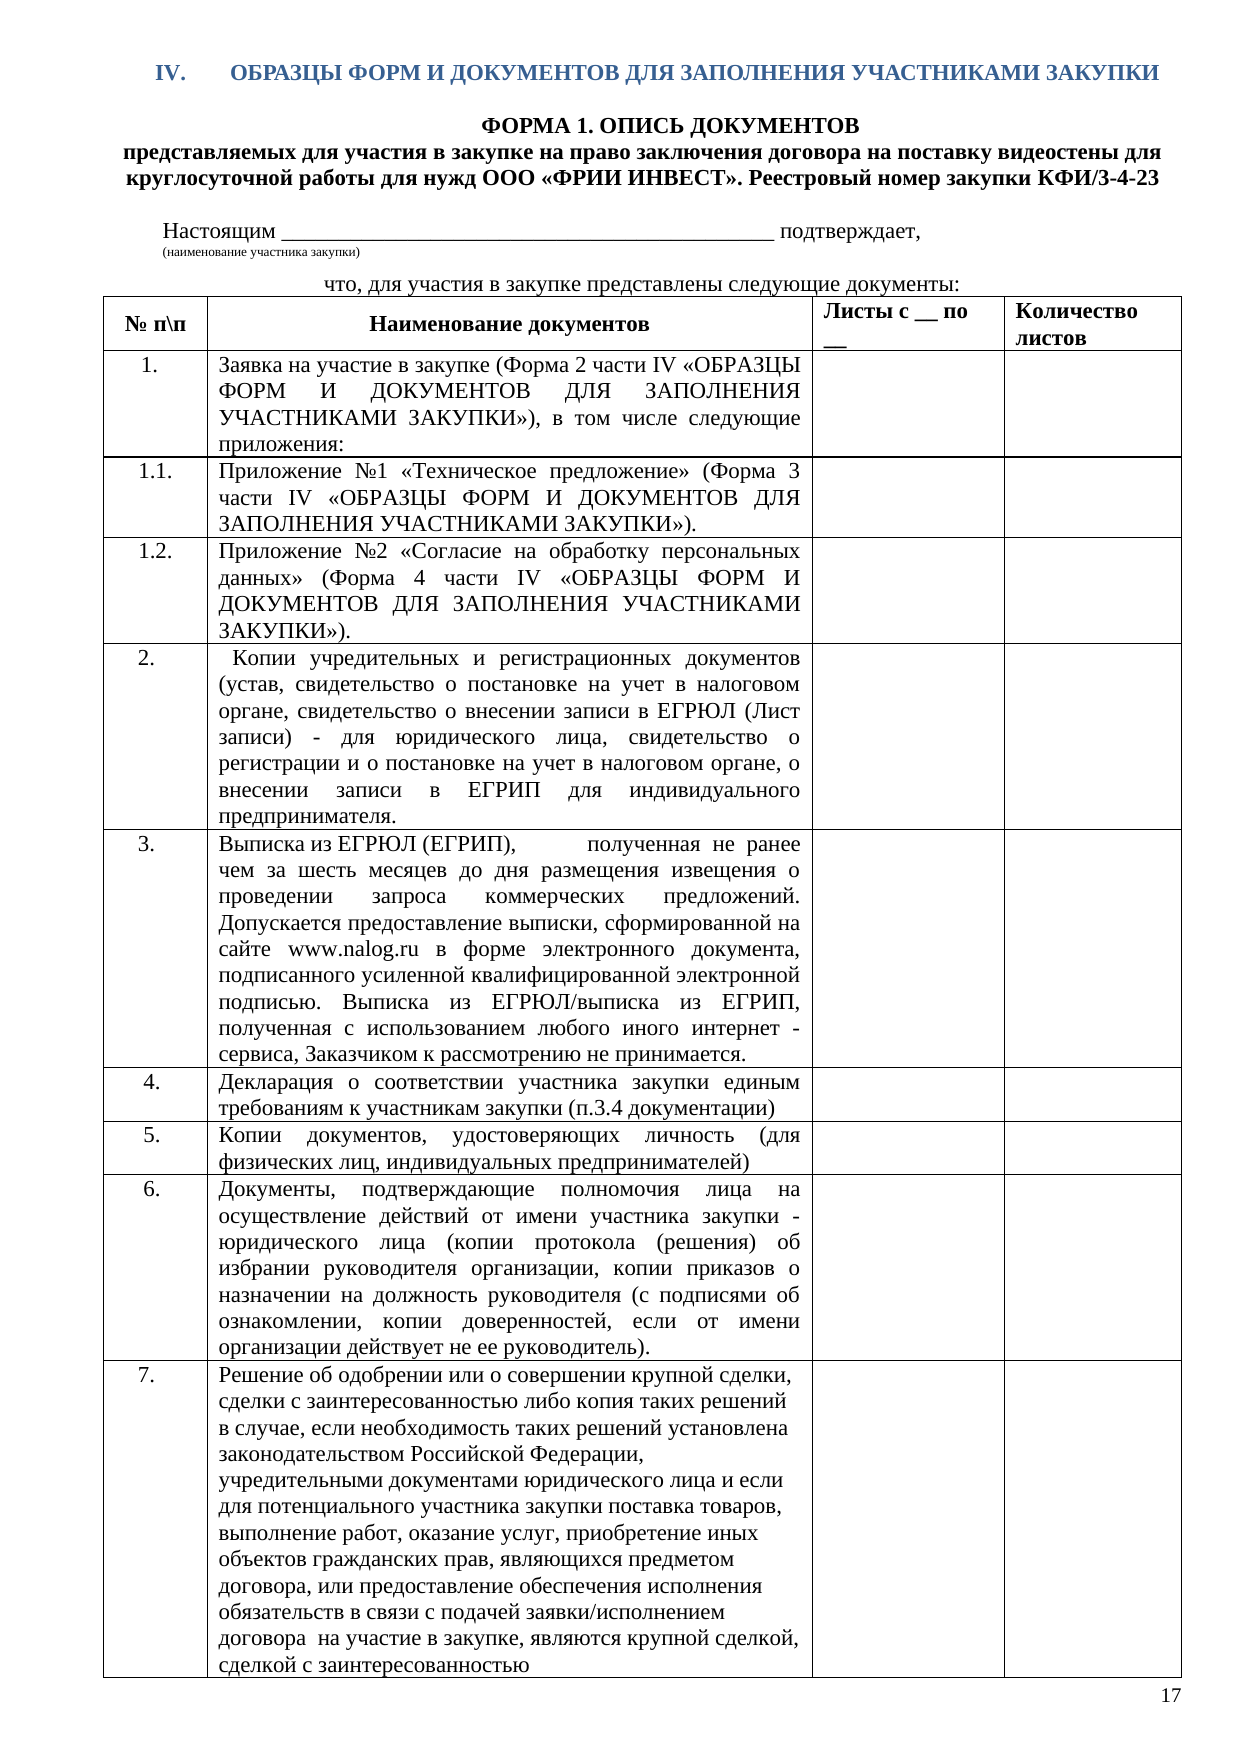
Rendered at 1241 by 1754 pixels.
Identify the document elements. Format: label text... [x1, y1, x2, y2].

table_header Количество листов [1005, 297, 1181, 350]
table_cell [813, 1175, 1004, 1360]
table_cell [813, 1122, 1004, 1174]
table_cell [813, 351, 1004, 456]
text Настоящим ___________________________________________ подтверждает, [103, 217, 1181, 243]
table_cell 7. [104, 1361, 207, 1677]
text что, для участия в закупке представлены следующие документы: [103, 270, 1181, 296]
table_cell [1005, 351, 1181, 456]
table_cell 4. [104, 1068, 207, 1121]
table_cell [1005, 644, 1181, 828]
text (наименование участника закупки) [103, 243, 1181, 270]
table_cell Документы, подтверждающие полномочия лица на осуществление действий от имени участника закупки - юридического лица (копии протокола (решения) об избрании руководителя организации, копии приказов о назначении на должность руководителя (с подписями об ознакомлении, копии доверенностей, если от имени организации действует не ее руководитель). [208, 1175, 812, 1360]
table_cell 1.2. [104, 538, 207, 643]
subtitle ФОРМА 1. ОПИСЬ ДОКУМЕНТОВ [160, 112, 1181, 138]
subtitle ОБРАЗЦЫ ФОРМ И ДОКУМЕНТОВ ДЛЯ ЗАПОЛНЕНИЯ УЧАСТНИКАМИ ЗАКУПКИ [133, 59, 1181, 85]
table_cell [813, 538, 1004, 643]
table_cell [813, 830, 1004, 1067]
table_header Наименование документов [208, 297, 812, 350]
table_cell [813, 1361, 1004, 1677]
table_cell 1.1. [104, 458, 207, 537]
table_cell 3. [104, 830, 207, 1067]
table_cell [813, 458, 1004, 537]
table_cell Заявка на участие в закупке (Форма 2 части IV «ОБРАЗЦЫ ФОРМ И ДОКУМЕНТОВ ДЛЯ ЗАПОЛНЕНИЯ УЧАСТНИКАМИ ЗАКУПКИ»), в том числе следующие приложения: [208, 351, 812, 456]
table_cell [1005, 1122, 1181, 1174]
table_cell [1005, 1068, 1181, 1121]
table_cell [1005, 830, 1181, 1067]
table_cell [104, 351, 207, 456]
table_cell 2. [104, 644, 207, 828]
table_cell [208, 1361, 812, 1677]
table_cell Приложение №2 «Согласие на обработку персональных данных» (Форма 4 части IV «ОБРАЗЦЫ ФОРМ И ДОКУМЕНТОВ ДЛЯ ЗАПОЛНЕНИЯ УЧАСТНИКАМИ ЗАКУПКИ»). [208, 538, 812, 643]
text представляемых для участия в закупке на право заключения договора на поставку видеостены для круглосуточной работы для нужд ООО «ФРИИ ИНВЕСТ». Реестровый номер закупки КФИ/3-4-23 [103, 138, 1181, 191]
table_cell Копии учредительных и регистрационных документов (устав, свидетельство о постановке на учет в налоговом органе, свидетельство о внесении записи в ЕГРЮЛ (Лист записи) - для юридического лица, свидетельство о регистрации и о постановке на учет в налоговом органе, о внесении записи в ЕГРИП для индивидуального предпринимателя. [208, 644, 812, 828]
table_cell Декларация о соответствии участника закупки единым требованиям к участникам закупки (п.3.4 документации) [208, 1068, 812, 1121]
table_cell Приложение №1 «Техническое предложение» (Форма 3 части IV «ОБРАЗЦЫ ФОРМ И ДОКУМЕНТОВ ДЛЯ ЗАПОЛНЕНИЯ УЧАСТНИКАМИ ЗАКУПКИ»). [208, 458, 812, 537]
table_cell [1005, 458, 1181, 537]
table_cell [1005, 538, 1181, 643]
table_cell Копии документов, удостоверяющих личность (для физических лиц, индивидуальных предпринимателей) [208, 1122, 812, 1174]
table_cell [813, 644, 1004, 828]
table_cell 5. [104, 1122, 207, 1174]
table_header № п\п [104, 297, 207, 350]
table_cell Выписка из ЕГРЮЛ (ЕГРИП), полученная не ранее чем за шесть месяцев до дня размещения извещения о проведении запроса коммерческих предложений. Допускается предоставление выписки, сформированной на сайте www.nalog.ru в форме электронного документа, подписанного усиленной квалифицированной электронной подписью. Выписка из ЕГРЮЛ/выписка из ЕГРИП, полученная с использованием любого иного интернет - сервиса, Заказчиком к рассмотрению не принимается. [208, 830, 812, 1067]
table_cell [1005, 1175, 1181, 1360]
table_cell 6. [104, 1175, 207, 1360]
table_cell [813, 1068, 1004, 1121]
table_header Листы с __ по __ [813, 297, 1004, 350]
table_cell [1005, 1361, 1181, 1677]
